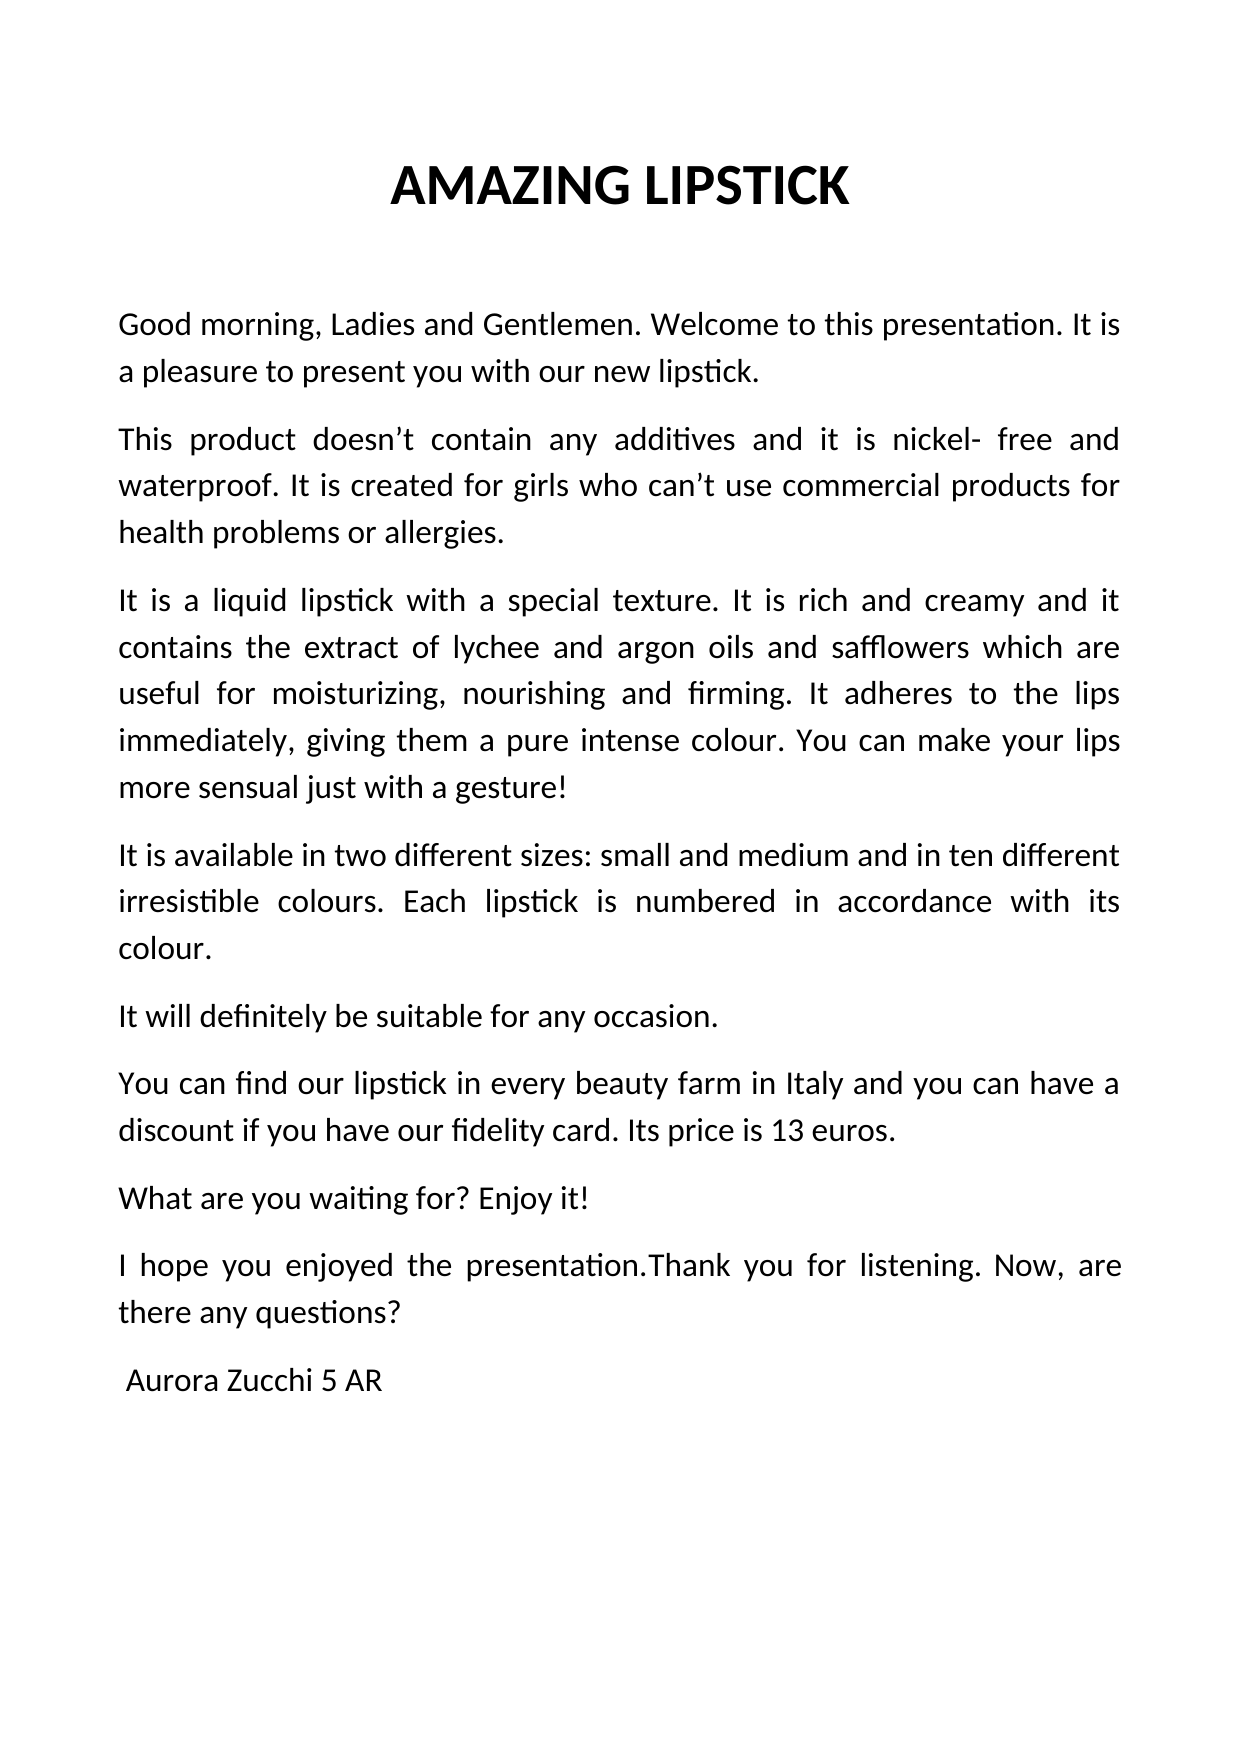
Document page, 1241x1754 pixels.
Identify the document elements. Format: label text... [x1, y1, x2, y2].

text You can find our lipstick in every beauty farm in Italy and you can have a discount if you have our fidelity card. Its price is 13 euros. [118, 1062, 1122, 1150]
text It is a liquid lipstick with a special texture. It is rich and creamy and it contains the extract of lychee and argon oils and safflowers which are useful for moisturizing, nourishing and firming. It adheres to the lips immediately, giving them a pure intense colour. You can make your lips more sensual just with a gesture! [118, 579, 1122, 807]
text It will definitely be suitable for any occasion. [118, 995, 1122, 1035]
text This product doesn’t contain any additives and it is nickel- free and waterproof. It is created for girls who can’t use commercial products for health problems or allergies. [118, 418, 1122, 552]
text It is available in two different sizes: small and medium and in ten different irresistible colours. Each lipstick is numbered in accordance with its colour. [118, 833, 1122, 968]
text Good morning, Ladies and Gentlemen. Welcome to this presentation. It is a pleasure to present you with our new lipstick. [118, 303, 1122, 391]
text What are you waiting for? Enjoy it! [118, 1177, 1122, 1217]
text Amazing LIPSTICK [118, 148, 1122, 219]
text Aurora Zucchi 5 AR [118, 1359, 1122, 1399]
text I hope you enjoyed the presentation.Thank you for listening. Now, are there any questions? [118, 1244, 1122, 1332]
